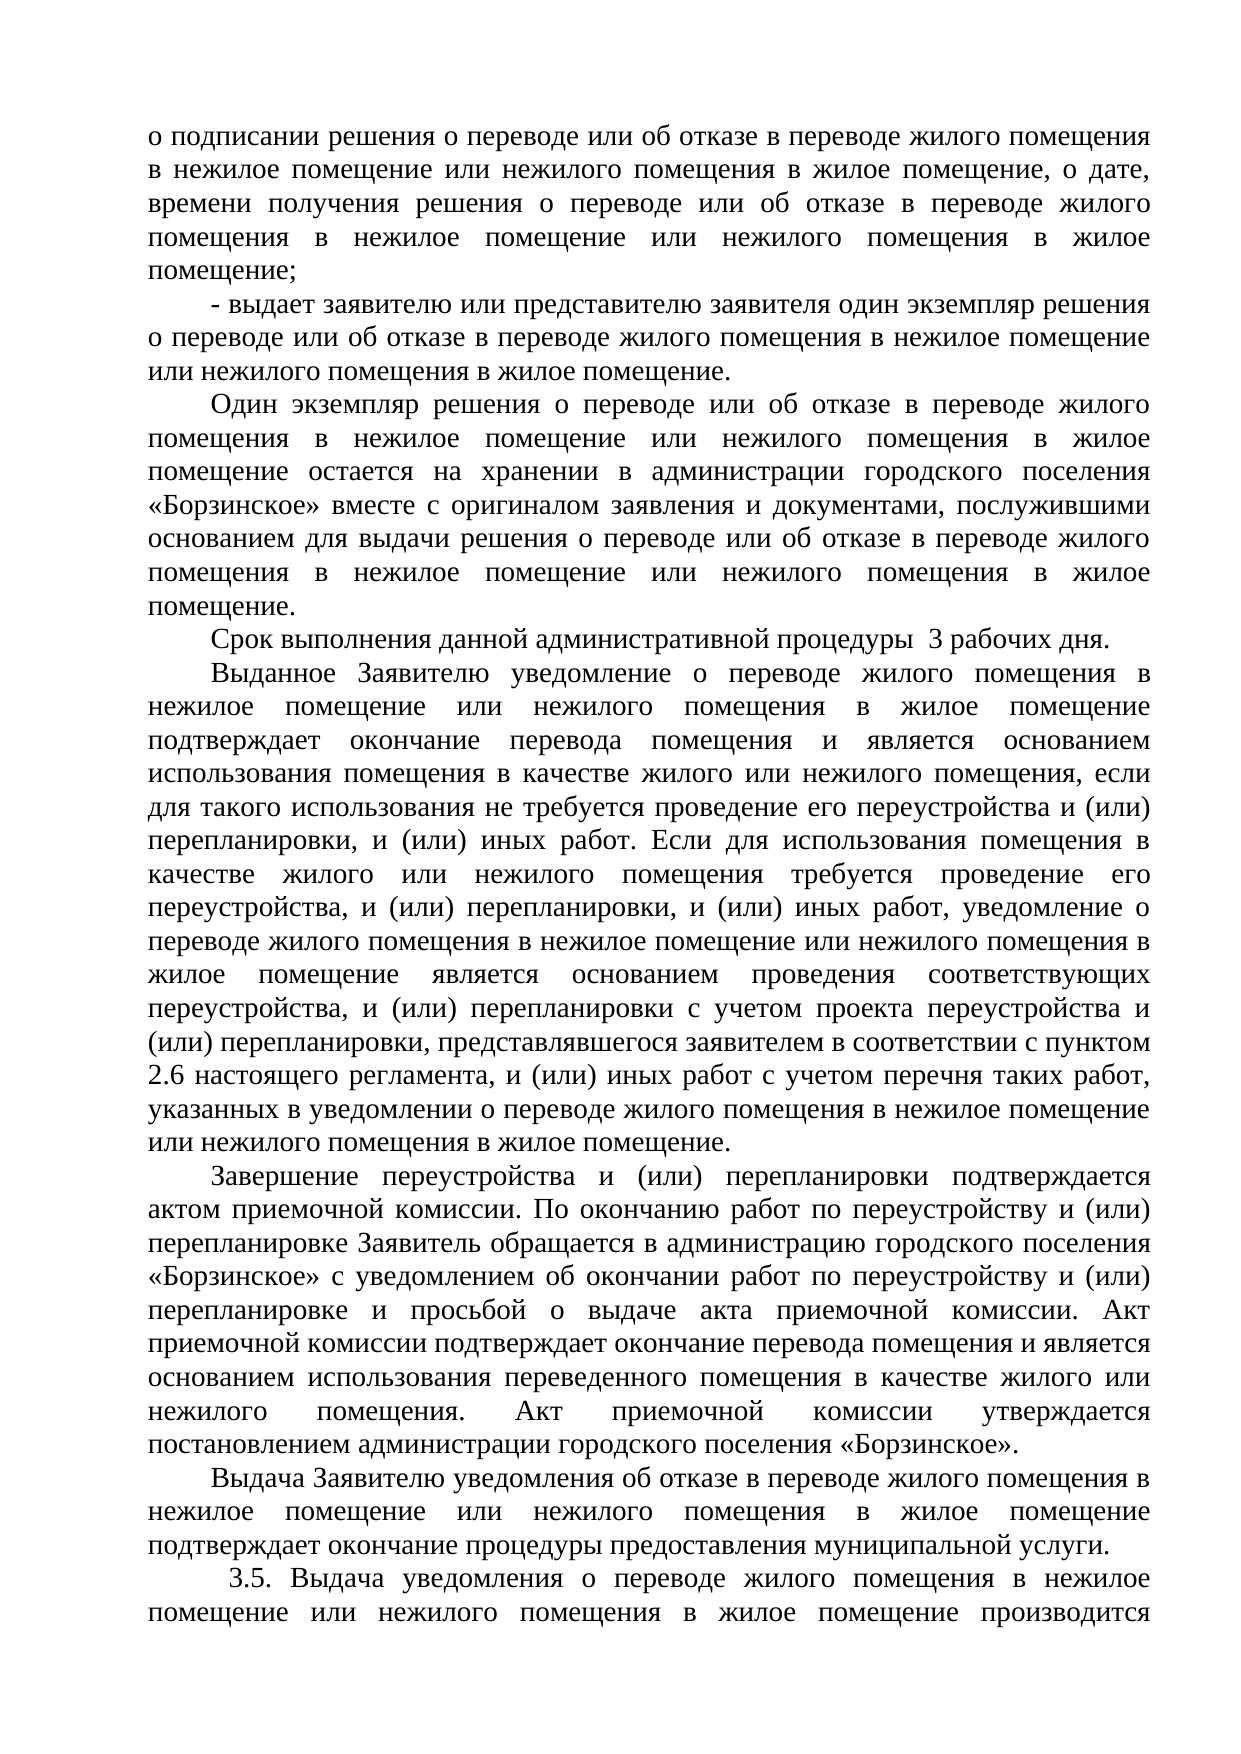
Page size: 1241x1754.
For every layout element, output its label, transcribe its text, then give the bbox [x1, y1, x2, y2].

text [148, 118, 1152, 286]
text - выдает заявителю или представителю заявителя один экземпляр решения о переводе или об отказе в переводе жилого помещения в нежилое помещение или нежилого помещения в жилое помещение. [148, 286, 1152, 386]
text Выдача Заявителю уведомления об отказе в переводе жилого помещения в нежилое помещение или нежилого помещения в жилое помещение подтверждает окончание процедуры предоставления муниципальной услуги. [148, 1460, 1152, 1560]
text Один экземпляр решения о переводе или об отказе в переводе жилого помещения в нежилое помещение или нежилого помещения в жилое помещение остается на хранении в администрации городского поселения «Борзинское» вместе с оригиналом заявления и документами, послужившими основанием для выдачи решения о переводе или об отказе в переводе жилого помещения в нежилое помещение или нежилого помещения в жилое помещение. [148, 386, 1152, 621]
text Выданное Заявителю уведомление о переводе жилого помещения в нежилое помещение или нежилого помещения в жилое помещение подтверждает окончание перевода помещения и является основанием использования помещения в качестве жилого или нежилого помещения, если для такого использования не требуется проведение его переустройства и (или) перепланировки, и (или) иных работ. Если для использования помещения в качестве жилого или нежилого помещения требуется проведение его переустройства, и (или) перепланировки, и (или) иных работ, уведомление о переводе жилого помещения в нежилое помещение или нежилого помещения в жилое помещение является основанием проведения соответствующих переустройства, и (или) перепланировки с учетом проекта переустройства и (или) перепланировки, представлявшегося заявителем в соответствии с пунктом 2.6 настоящего регламента, и (или) иных работ с учетом перечня таких работ, указанных в уведомлении о переводе жилого помещения в нежилое помещение или нежилого помещения в жилое помещение. [148, 655, 1152, 1158]
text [148, 1560, 1152, 1627]
text Завершение переустройства и (или) перепланировки подтверждается актом приемочной комиссии. По окончанию работ по переустройству и (или) перепланировке Заявитель обращается в администрацию городского поселения «Борзинское» с уведомлением об окончании работ по переустройству и (или) перепланировке и просьбой о выдаче акта приемочной комиссии. Акт приемочной комиссии подтверждает окончание перевода помещения и является основанием использования переведенного помещения в качестве жилого или нежилого помещения. Акт приемочной комиссии утверждается постановлением администрации городского поселения «Борзинское». [148, 1158, 1152, 1460]
text Срок выполнения данной административной процедуры 3 рабочих дня. [148, 621, 1152, 655]
